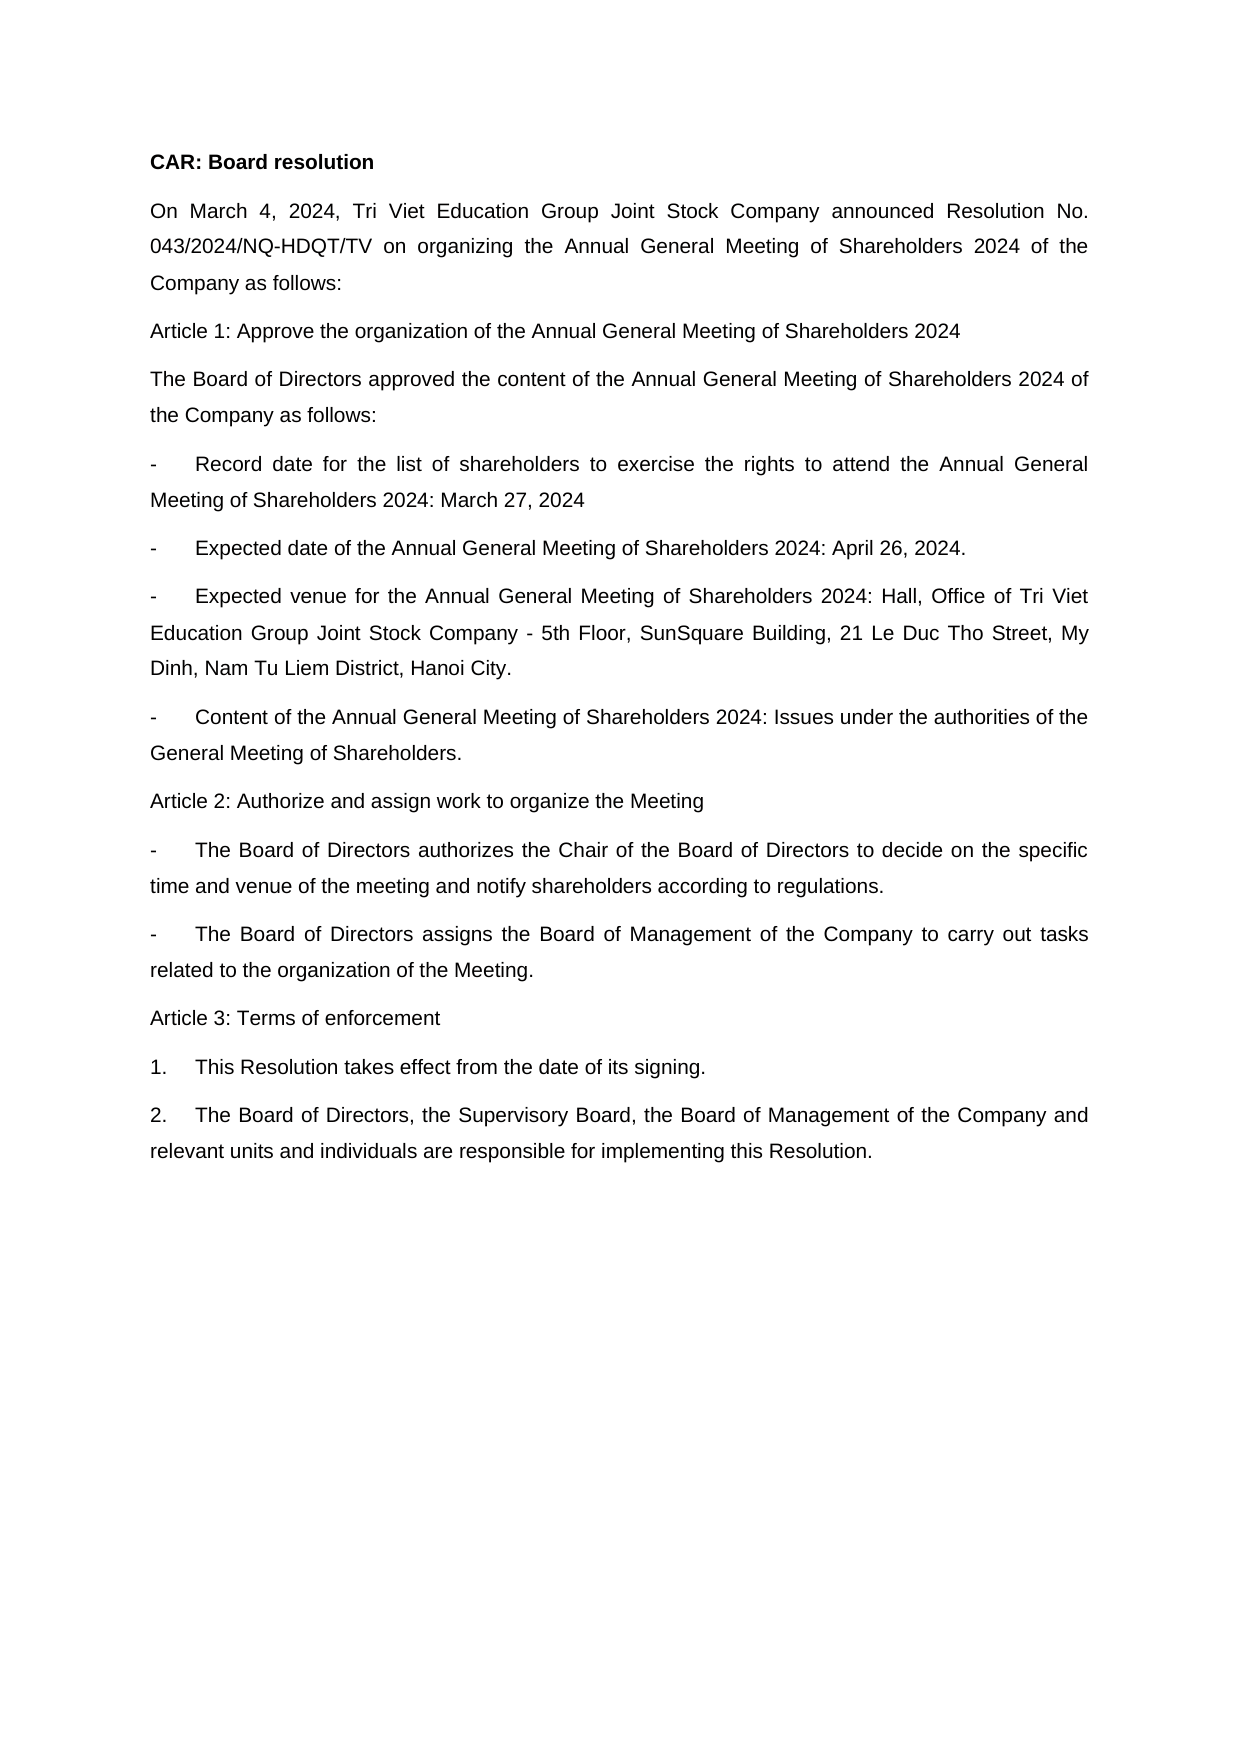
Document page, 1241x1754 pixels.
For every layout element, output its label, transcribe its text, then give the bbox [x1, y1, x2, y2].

text CAR: Board resolution [150, 150, 1090, 174]
text Article 1: Approve the organization of the Annual General Meeting of Shareholders 2024 [150, 319, 1090, 343]
text Article 3: Terms of enforcement [150, 1006, 1090, 1030]
list Record date for the list of shareholders to exercise the rights to attend the Annual General Meeting of Shareholders 2024: March 27, 2024 [150, 452, 1090, 511]
list The Board of Directors assigns the Board of Management of the Company to carry out tasks related to the organization of the Meeting. [150, 922, 1090, 982]
text Article 2: Authorize and assign work to organize the Meeting [150, 789, 1090, 813]
list The Board of Directors, the Supervisory Board, the Board of Management of the Company and relevant units and individuals are responsible for implementing this Resolution. [150, 1103, 1090, 1163]
text On March 4, 2024, Tri Viet Education Group Joint Stock Company announced Resolution No. 043/2024/NQ-HDQT/TV on organizing the Annual General Meeting of Shareholders 2024 of the Company as follows: [150, 198, 1090, 294]
list Content of the Annual General Meeting of Shareholders 2024: Issues under the authorities of the General Meeting of Shareholders. [150, 705, 1090, 764]
list This Resolution takes effect from the date of its signing. [150, 1055, 1090, 1079]
list Expected venue for the Annual General Meeting of Shareholders 2024: Hall, Office of Tri Viet Education Group Joint Stock Company - 5th Floor, SunSquare Building, 21 Le Duc Tho Street, My Dinh, Nam Tu Liem District, Hanoi City. [150, 584, 1090, 680]
list The Board of Directors authorizes the Chair of the Board of Directors to decide on the specific time and venue of the meeting and notify shareholders according to regulations. [150, 837, 1090, 897]
list Expected date of the Annual General Meeting of Shareholders 2024: April 26, 2024. [150, 536, 1090, 560]
text The Board of Directors approved the content of the Annual General Meeting of Shareholders 2024 of the Company as follows: [150, 367, 1090, 427]
